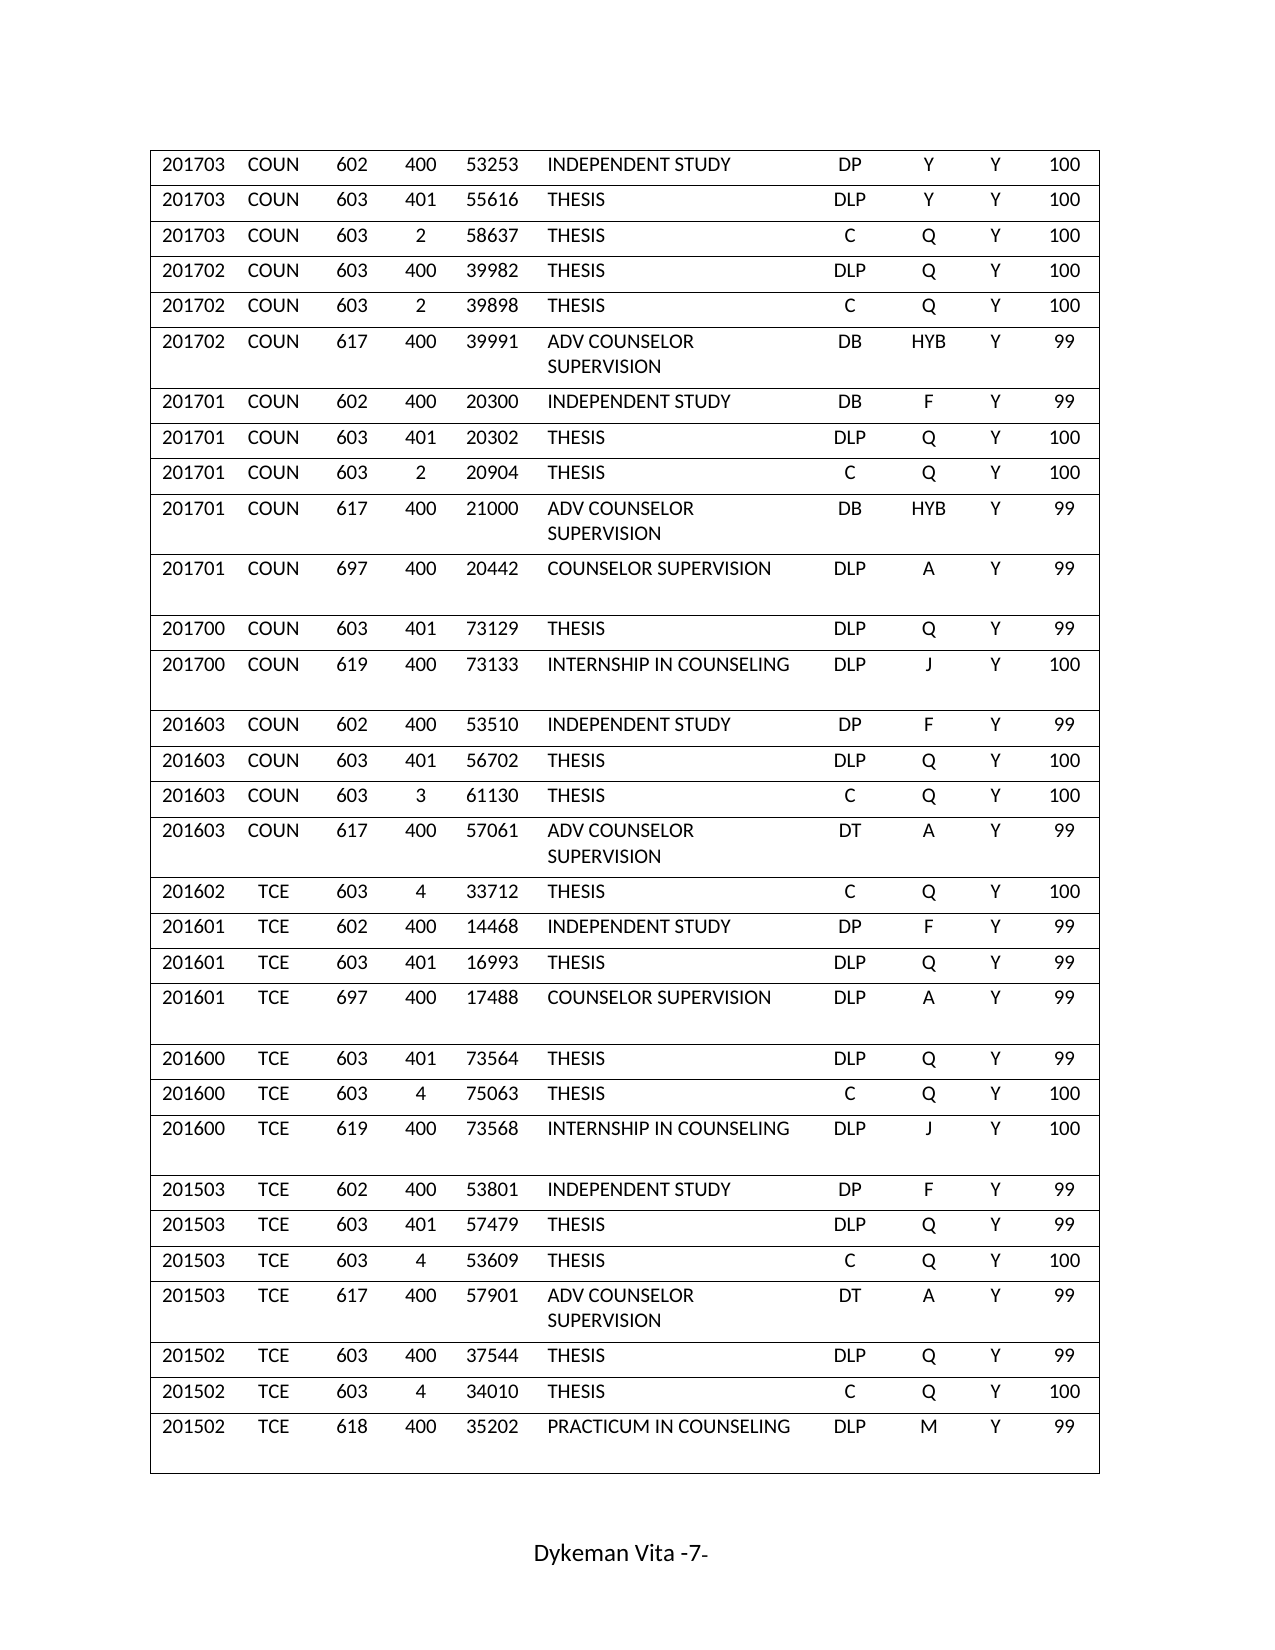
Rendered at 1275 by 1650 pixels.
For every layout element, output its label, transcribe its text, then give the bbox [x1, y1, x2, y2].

table_cell 401 [393, 949, 448, 983]
table_cell 201700 [151, 616, 236, 650]
table_cell Y [962, 459, 1029, 494]
table_cell Y [962, 1282, 1029, 1342]
table_cell 201502 [151, 1414, 236, 1473]
table_cell DLP [804, 186, 896, 221]
table_cell 20300 [449, 389, 536, 423]
table_cell 39898 [449, 293, 536, 327]
table_cell 603 [311, 222, 393, 256]
table_cell Q [896, 293, 962, 327]
table_cell Y [962, 389, 1029, 423]
table_cell DLP [804, 555, 896, 614]
table_cell 4 [393, 1080, 448, 1114]
table_cell Q [896, 424, 962, 458]
table_cell Y [896, 186, 962, 221]
table_cell TCE [236, 984, 311, 1044]
table_cell 602 [311, 711, 393, 746]
table_cell DB [804, 389, 896, 423]
table_cell COUN [236, 818, 311, 877]
table_cell DT [804, 1282, 896, 1342]
table_cell THESIS [536, 1247, 804, 1281]
table_cell 100 [1029, 424, 1099, 458]
table_cell 73568 [449, 1116, 536, 1175]
table_cell COUN [236, 616, 311, 650]
table_cell C [804, 222, 896, 256]
table_cell 99 [1029, 1282, 1099, 1342]
table_cell 201600 [151, 1116, 236, 1175]
table_cell 603 [311, 747, 393, 781]
table_cell HYB [896, 328, 962, 387]
table_cell 603 [311, 1211, 393, 1246]
table_cell 99 [1029, 711, 1099, 746]
table_cell 201601 [151, 949, 236, 983]
table_cell 201603 [151, 818, 236, 877]
table_cell Y [962, 1045, 1029, 1079]
table_cell THESIS [536, 222, 804, 256]
table_cell 400 [393, 1343, 448, 1377]
table_cell COUN [236, 555, 311, 614]
table_cell 400 [393, 651, 448, 710]
table_cell 201700 [151, 651, 236, 710]
table_cell Y [962, 616, 1029, 650]
table_cell Y [962, 1343, 1029, 1377]
table_cell 2 [393, 222, 448, 256]
table_cell DLP [804, 651, 896, 710]
table_cell INTERNSHIP IN COUNSELING [536, 651, 804, 710]
table_cell Q [896, 1343, 962, 1377]
table_cell 201502 [151, 1378, 236, 1412]
table_cell 401 [393, 616, 448, 650]
table_cell C [804, 293, 896, 327]
table_cell 400 [393, 257, 448, 292]
table_cell 3 [393, 782, 448, 817]
table_cell Y [962, 747, 1029, 781]
table_cell 99 [1029, 1343, 1099, 1377]
table_cell DLP [804, 747, 896, 781]
table_cell Y [962, 1414, 1029, 1473]
table_cell Y [962, 328, 1029, 387]
table_cell COUN [236, 257, 311, 292]
table_cell 99 [1029, 616, 1099, 650]
table_cell Y [962, 151, 1029, 185]
table_cell INDEPENDENT STUDY [536, 711, 804, 746]
table_cell THESIS [536, 782, 804, 817]
table_cell ADV COUNSELOR SUPERVISION [536, 495, 804, 554]
table_cell 401 [393, 186, 448, 221]
table_cell Y [962, 1211, 1029, 1246]
table_cell TCE [236, 1282, 311, 1342]
table_cell F [896, 389, 962, 423]
table_cell 99 [1029, 949, 1099, 983]
table_cell 603 [311, 616, 393, 650]
table_cell C [804, 459, 896, 494]
table_cell 201701 [151, 555, 236, 614]
table_cell 16993 [449, 949, 536, 983]
table_cell COUN [236, 293, 311, 327]
table_cell 201601 [151, 914, 236, 948]
table_cell C [804, 782, 896, 817]
table_cell DLP [804, 984, 896, 1044]
table_cell 400 [393, 914, 448, 948]
table_cell THESIS [536, 616, 804, 650]
table_cell 201502 [151, 1343, 236, 1377]
table_cell 603 [311, 1080, 393, 1114]
table_cell THESIS [536, 424, 804, 458]
table_cell 73564 [449, 1045, 536, 1079]
table_cell TCE [236, 1176, 311, 1210]
table_cell DLP [804, 616, 896, 650]
table_cell COUN [236, 747, 311, 781]
table_cell 33712 [449, 878, 536, 912]
table_cell THESIS [536, 1045, 804, 1079]
table_cell 2 [393, 459, 448, 494]
table_cell TCE [236, 949, 311, 983]
table_cell 603 [311, 459, 393, 494]
table_cell ADV COUNSELOR SUPERVISION [536, 1282, 804, 1342]
table_cell THESIS [536, 1080, 804, 1114]
table_cell 100 [1029, 1116, 1099, 1175]
table_cell THESIS [536, 949, 804, 983]
table_cell 99 [1029, 1045, 1099, 1079]
table_cell Q [896, 747, 962, 781]
table_cell DP [804, 914, 896, 948]
table_cell DLP [804, 1116, 896, 1175]
table_cell COUNSELOR SUPERVISION [536, 984, 804, 1044]
table_cell 617 [311, 495, 393, 554]
table_cell Y [962, 1247, 1029, 1281]
table_cell DLP [804, 1414, 896, 1473]
table_cell DLP [804, 1211, 896, 1246]
table_cell F [896, 1176, 962, 1210]
table_cell C [804, 1080, 896, 1114]
table_cell DT [804, 818, 896, 877]
table_cell 201503 [151, 1247, 236, 1281]
table_cell TCE [236, 1343, 311, 1377]
table_cell INDEPENDENT STUDY [536, 151, 804, 185]
table_cell 100 [1029, 151, 1099, 185]
table_cell 603 [311, 782, 393, 817]
table_cell 37544 [449, 1343, 536, 1377]
table_cell 602 [311, 389, 393, 423]
table_cell 100 [1029, 878, 1099, 912]
table_cell Q [896, 1211, 962, 1246]
table_cell 201703 [151, 222, 236, 256]
table_cell 100 [1029, 186, 1099, 221]
table_cell 73129 [449, 616, 536, 650]
table_cell 201701 [151, 389, 236, 423]
table_cell 201701 [151, 495, 236, 554]
table_cell 100 [1029, 257, 1099, 292]
table_cell 99 [1029, 1211, 1099, 1246]
table_cell 400 [393, 818, 448, 877]
table_cell 99 [1029, 1414, 1099, 1473]
table_cell 201600 [151, 1080, 236, 1114]
table_cell Y [962, 555, 1029, 614]
table_cell 201603 [151, 782, 236, 817]
table_cell 401 [393, 1211, 448, 1246]
table_cell 618 [311, 1414, 393, 1473]
table_cell 602 [311, 151, 393, 185]
table_cell Y [962, 818, 1029, 877]
table_cell THESIS [536, 459, 804, 494]
table_cell 201503 [151, 1282, 236, 1342]
table_cell 57479 [449, 1211, 536, 1246]
table_cell Y [962, 222, 1029, 256]
table_cell Y [962, 1176, 1029, 1210]
table_cell C [804, 878, 896, 912]
table_cell 201702 [151, 257, 236, 292]
table_cell Y [962, 424, 1029, 458]
table_cell Y [962, 914, 1029, 948]
table_cell THESIS [536, 878, 804, 912]
table_cell COUN [236, 186, 311, 221]
table_cell A [896, 555, 962, 614]
table_cell 39991 [449, 328, 536, 387]
table_cell Q [896, 616, 962, 650]
table_cell TCE [236, 878, 311, 912]
table_cell Q [896, 222, 962, 256]
table_cell 619 [311, 651, 393, 710]
table_cell 4 [393, 1378, 448, 1412]
table_cell 58637 [449, 222, 536, 256]
table_cell DB [804, 495, 896, 554]
table_cell 400 [393, 1282, 448, 1342]
table_cell 603 [311, 1343, 393, 1377]
table_cell 4 [393, 1247, 448, 1281]
table_cell 401 [393, 1045, 448, 1079]
table_cell INDEPENDENT STUDY [536, 1176, 804, 1210]
table_cell 100 [1029, 459, 1099, 494]
table_cell 201703 [151, 186, 236, 221]
table_cell F [896, 914, 962, 948]
table_cell THESIS [536, 257, 804, 292]
table_cell Q [896, 1045, 962, 1079]
table_cell COUN [236, 782, 311, 817]
table_cell COUNSELOR SUPERVISION [536, 555, 804, 614]
table_cell 17488 [449, 984, 536, 1044]
table_cell 99 [1029, 328, 1099, 387]
table_cell 56702 [449, 747, 536, 781]
table_cell 401 [393, 747, 448, 781]
table_cell Y [962, 495, 1029, 554]
table_cell 99 [1029, 984, 1099, 1044]
table_cell Y [962, 1116, 1029, 1175]
table_cell C [804, 1247, 896, 1281]
table_cell 14468 [449, 914, 536, 948]
table_cell C [804, 1378, 896, 1412]
table_cell COUN [236, 328, 311, 387]
table_cell 99 [1029, 818, 1099, 877]
table_cell 400 [393, 555, 448, 614]
table_cell 400 [393, 1176, 448, 1210]
table_cell 603 [311, 1045, 393, 1079]
table_cell 99 [1029, 555, 1099, 614]
table_cell THESIS [536, 747, 804, 781]
table_cell 201601 [151, 984, 236, 1044]
table_cell PRACTICUM IN COUNSELING [536, 1414, 804, 1473]
table_cell Y [962, 711, 1029, 746]
table_cell J [896, 1116, 962, 1175]
table_cell 99 [1029, 914, 1099, 948]
table_cell 201702 [151, 328, 236, 387]
table_cell 39982 [449, 257, 536, 292]
table_cell 20302 [449, 424, 536, 458]
table_cell 53253 [449, 151, 536, 185]
table_cell Y [962, 293, 1029, 327]
table_cell TCE [236, 1080, 311, 1114]
table_cell ADV COUNSELOR SUPERVISION [536, 328, 804, 387]
table_cell TCE [236, 1247, 311, 1281]
table_cell 201603 [151, 747, 236, 781]
table_cell 201701 [151, 424, 236, 458]
table_cell Y [962, 782, 1029, 817]
table_cell Q [896, 459, 962, 494]
table_cell 617 [311, 328, 393, 387]
table_cell 201503 [151, 1211, 236, 1246]
table_cell 602 [311, 1176, 393, 1210]
table_cell THESIS [536, 1343, 804, 1377]
table_cell 603 [311, 949, 393, 983]
table_cell THESIS [536, 186, 804, 221]
table_cell TCE [236, 1045, 311, 1079]
table_cell HYB [896, 495, 962, 554]
table_cell Y [962, 1080, 1029, 1114]
table_cell 100 [1029, 747, 1099, 781]
table_cell COUN [236, 151, 311, 185]
table_cell A [896, 1282, 962, 1342]
table_cell DLP [804, 1045, 896, 1079]
table_cell Y [962, 984, 1029, 1044]
table_cell Q [896, 878, 962, 912]
table_cell Y [962, 186, 1029, 221]
table_cell 201703 [151, 151, 236, 185]
table_cell DLP [804, 257, 896, 292]
table_cell Q [896, 782, 962, 817]
table_cell Y [962, 878, 1029, 912]
table_cell 100 [1029, 293, 1099, 327]
table_cell 55616 [449, 186, 536, 221]
table_cell 619 [311, 1116, 393, 1175]
table_cell 2 [393, 293, 448, 327]
table_cell TCE [236, 1211, 311, 1246]
table_cell 57901 [449, 1282, 536, 1342]
table_cell 400 [393, 1414, 448, 1473]
table_cell M [896, 1414, 962, 1473]
table_cell DP [804, 711, 896, 746]
table_cell ADV COUNSELOR SUPERVISION [536, 818, 804, 877]
table_cell Q [896, 1080, 962, 1114]
table_cell 100 [1029, 651, 1099, 710]
table_cell Y [962, 257, 1029, 292]
table_cell COUN [236, 711, 311, 746]
table_cell Y [962, 949, 1029, 983]
table_cell 201600 [151, 1045, 236, 1079]
table_cell Q [896, 1247, 962, 1281]
table_cell 20442 [449, 555, 536, 614]
table_cell 603 [311, 257, 393, 292]
table_cell 400 [393, 711, 448, 746]
table_cell 201602 [151, 878, 236, 912]
table_cell 400 [393, 495, 448, 554]
table_cell THESIS [536, 1211, 804, 1246]
table_cell 100 [1029, 1080, 1099, 1114]
table_cell COUN [236, 424, 311, 458]
table_cell Y [962, 651, 1029, 710]
table_cell 603 [311, 878, 393, 912]
table_cell 99 [1029, 389, 1099, 423]
table_cell 99 [1029, 495, 1099, 554]
table_cell 697 [311, 984, 393, 1044]
table_cell 400 [393, 389, 448, 423]
table_cell 603 [311, 293, 393, 327]
table_cell TCE [236, 1116, 311, 1175]
table_cell COUN [236, 389, 311, 423]
table_cell 100 [1029, 782, 1099, 817]
table_cell 4 [393, 878, 448, 912]
table_cell 400 [393, 984, 448, 1044]
table_cell TCE [236, 914, 311, 948]
table_cell 73133 [449, 651, 536, 710]
table_cell 400 [393, 328, 448, 387]
table_cell 603 [311, 186, 393, 221]
table_cell COUN [236, 459, 311, 494]
table_cell DLP [804, 1343, 896, 1377]
table_cell 602 [311, 914, 393, 948]
table_cell 35202 [449, 1414, 536, 1473]
table_cell A [896, 818, 962, 877]
table_cell 201603 [151, 711, 236, 746]
table_cell 53609 [449, 1247, 536, 1281]
table_cell 100 [1029, 1378, 1099, 1412]
table_cell 53510 [449, 711, 536, 746]
table_cell COUN [236, 222, 311, 256]
table_cell 400 [393, 151, 448, 185]
table_cell 57061 [449, 818, 536, 877]
table_cell 100 [1029, 222, 1099, 256]
table_cell TCE [236, 1414, 311, 1473]
table_cell 53801 [449, 1176, 536, 1210]
table_cell 400 [393, 1116, 448, 1175]
table_cell DLP [804, 949, 896, 983]
table_cell COUN [236, 495, 311, 554]
table_cell 617 [311, 818, 393, 877]
table_cell 603 [311, 424, 393, 458]
table_cell Q [896, 1378, 962, 1412]
table_cell Y [962, 1378, 1029, 1412]
table_cell THESIS [536, 293, 804, 327]
table_cell 61130 [449, 782, 536, 817]
table_cell 617 [311, 1282, 393, 1342]
table_cell INDEPENDENT STUDY [536, 389, 804, 423]
table_cell 75063 [449, 1080, 536, 1114]
table_cell Q [896, 257, 962, 292]
table_cell J [896, 651, 962, 710]
table_cell Y [896, 151, 962, 185]
table_cell 603 [311, 1247, 393, 1281]
table_cell 201701 [151, 459, 236, 494]
table_cell 34010 [449, 1378, 536, 1412]
table_cell INTERNSHIP IN COUNSELING [536, 1116, 804, 1175]
table_cell THESIS [536, 1378, 804, 1412]
table_cell DB [804, 328, 896, 387]
table_cell 603 [311, 1378, 393, 1412]
table_cell DP [804, 151, 896, 185]
table_cell F [896, 711, 962, 746]
table_cell 201503 [151, 1176, 236, 1210]
table_cell DLP [804, 424, 896, 458]
table_cell COUN [236, 651, 311, 710]
table_cell 401 [393, 424, 448, 458]
table_cell A [896, 984, 962, 1044]
table_cell 21000 [449, 495, 536, 554]
table_cell 697 [311, 555, 393, 614]
table_cell 20904 [449, 459, 536, 494]
table_cell 99 [1029, 1176, 1099, 1210]
table_cell INDEPENDENT STUDY [536, 914, 804, 948]
table_cell Q [896, 949, 962, 983]
table_cell TCE [236, 1378, 311, 1412]
table_cell DP [804, 1176, 896, 1210]
table_cell 100 [1029, 1247, 1099, 1281]
table_cell 201702 [151, 293, 236, 327]
